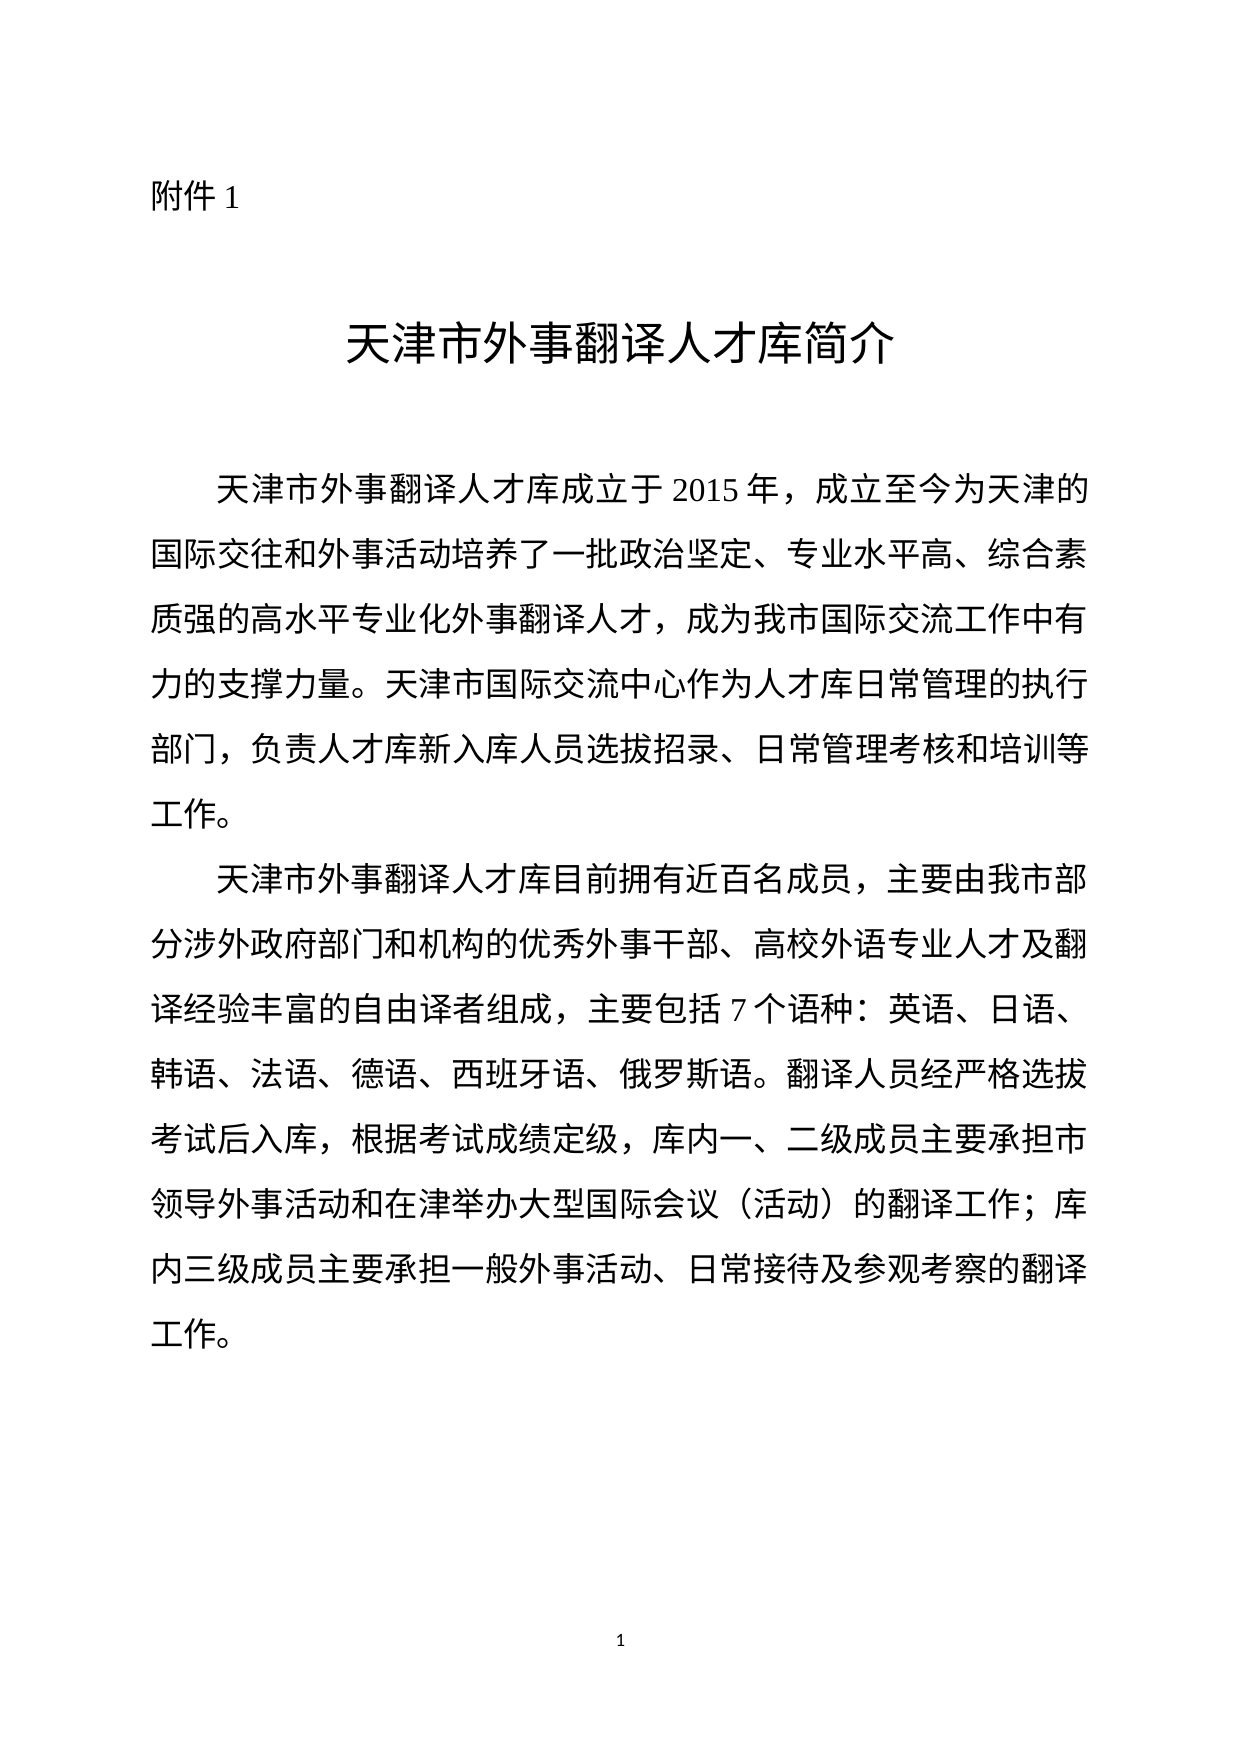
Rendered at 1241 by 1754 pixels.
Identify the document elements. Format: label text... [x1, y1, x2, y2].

text 天津市外事翻译人才库简介 [150, 292, 1090, 389]
text 天津市外事翻译人才库目前拥有近百名成员，主要由我市部分涉外政府部门和机构的优秀外事干部、高校外语专业人才及翻译经验丰富的自由译者组成，主要包括7个语种：英语、日语、韩语、法语、德语、西班牙语、俄罗斯语。翻译人员经严格选拔考试后入库，根据考试成绩定级，库内一、二级成员主要承担市领导外事活动和在津举办大型国际会议（活动）的翻译工作；库内三级成员主要承担一般外事活动、日常接待及参观考察的翻译工作。 [150, 844, 1090, 1364]
text 天津市外事翻译人才库成立于2015年，成立至今为天津的国际交往和外事活动培养了一批政治坚定、专业水平高、综合素质强的高水平专业化外事翻译人才，成为我市国际交流工作中有力的支撑力量。天津市国际交流中心作为人才库日常管理的执行部门，负责人才库新入库人员选拔招录、日常管理考核和培训等工作。 [150, 454, 1090, 844]
text 附件1 [150, 162, 1090, 227]
